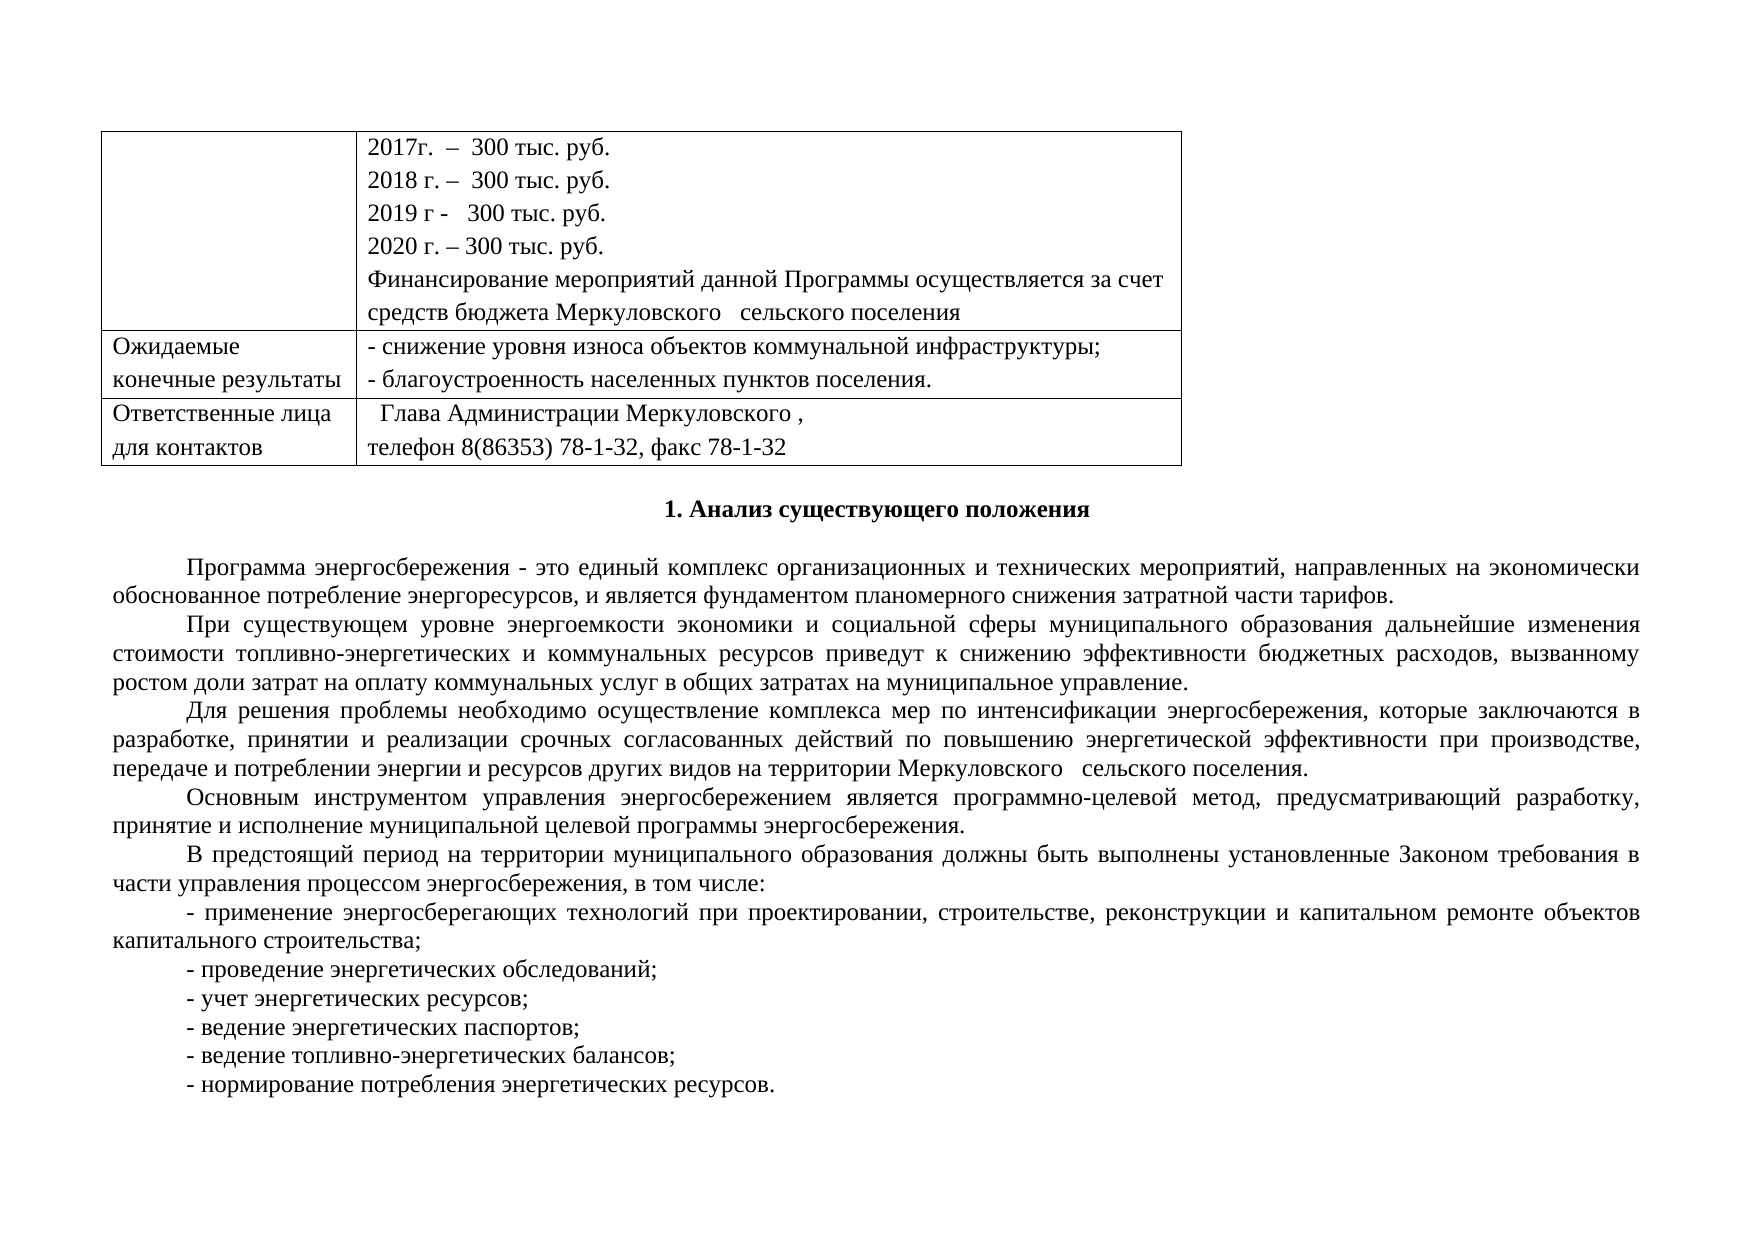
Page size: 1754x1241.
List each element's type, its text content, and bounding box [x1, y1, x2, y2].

text - ведение топливно-энергетических балансов; [112, 1041, 1642, 1069]
text - учет энергетических ресурсов; [112, 983, 1642, 1012]
text - ведение энергетических паспортов; [112, 1012, 1642, 1041]
text 1. Анализ существующего положения [112, 494, 1642, 523]
text Основным инструментом управления энергосбережением является программно-целевой метод, предусматривающий разработку, принятие и исполнение муниципальной целевой программы энергосбережения. [112, 782, 1642, 839]
text - проведение энергетических обследований; [112, 954, 1642, 983]
text - нормирование потребления энергетических ресурсов. [112, 1069, 1642, 1098]
text В предстоящий период на территории муниципального образования должны быть выполнены установленные Законом требования в части управления процессом энергосбережения, в том числе: [112, 839, 1642, 897]
table_cell Глава Администрации Меркуловского , телефон 8(86353) 78-1-32, факс 78-1-32 [357, 399, 1181, 464]
text Программа энергосбережения - это единый комплекс организационных и технических мероприятий, направленных на экономически обоснованное потребление энергоресурсов, и является фундаментом планомерного снижения затратной части тарифов. [112, 552, 1642, 609]
text Для решения проблемы необходимо осуществление комплекса мер по интенсификации энергосбережения, которые заключаются в разработке, принятии и реализации срочных согласованных действий по повышению энергетической эффективности при производстве, передаче и потреблении энергии и ресурсов других видов на территории Меркуловского сельского поселения. [112, 696, 1642, 782]
table_cell - снижение уровня износа объектов коммунальной инфраструктуры; - благоустроенность населенных пунктов поселения. [357, 331, 1181, 397]
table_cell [357, 132, 1181, 330]
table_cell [102, 132, 356, 330]
table_cell Ответственные лица для контактов [102, 399, 356, 464]
table_cell Ожидаемые конечные результаты [102, 331, 356, 397]
text При существующем уровне энергоемкости экономики и социальной сферы муниципального образования дальнейшие изменения стоимости топливно-энергетических и коммунальных ресурсов приведут к снижению эффективности бюджетных расходов, вызванному ростом доли затрат на оплату коммунальных услуг в общих затратах на муниципальное управление. [112, 609, 1642, 696]
text - применение энергосберегающих технологий при проектировании, строительстве, реконструкции и капитальном ремонте объектов капитального строительства; [112, 897, 1642, 954]
